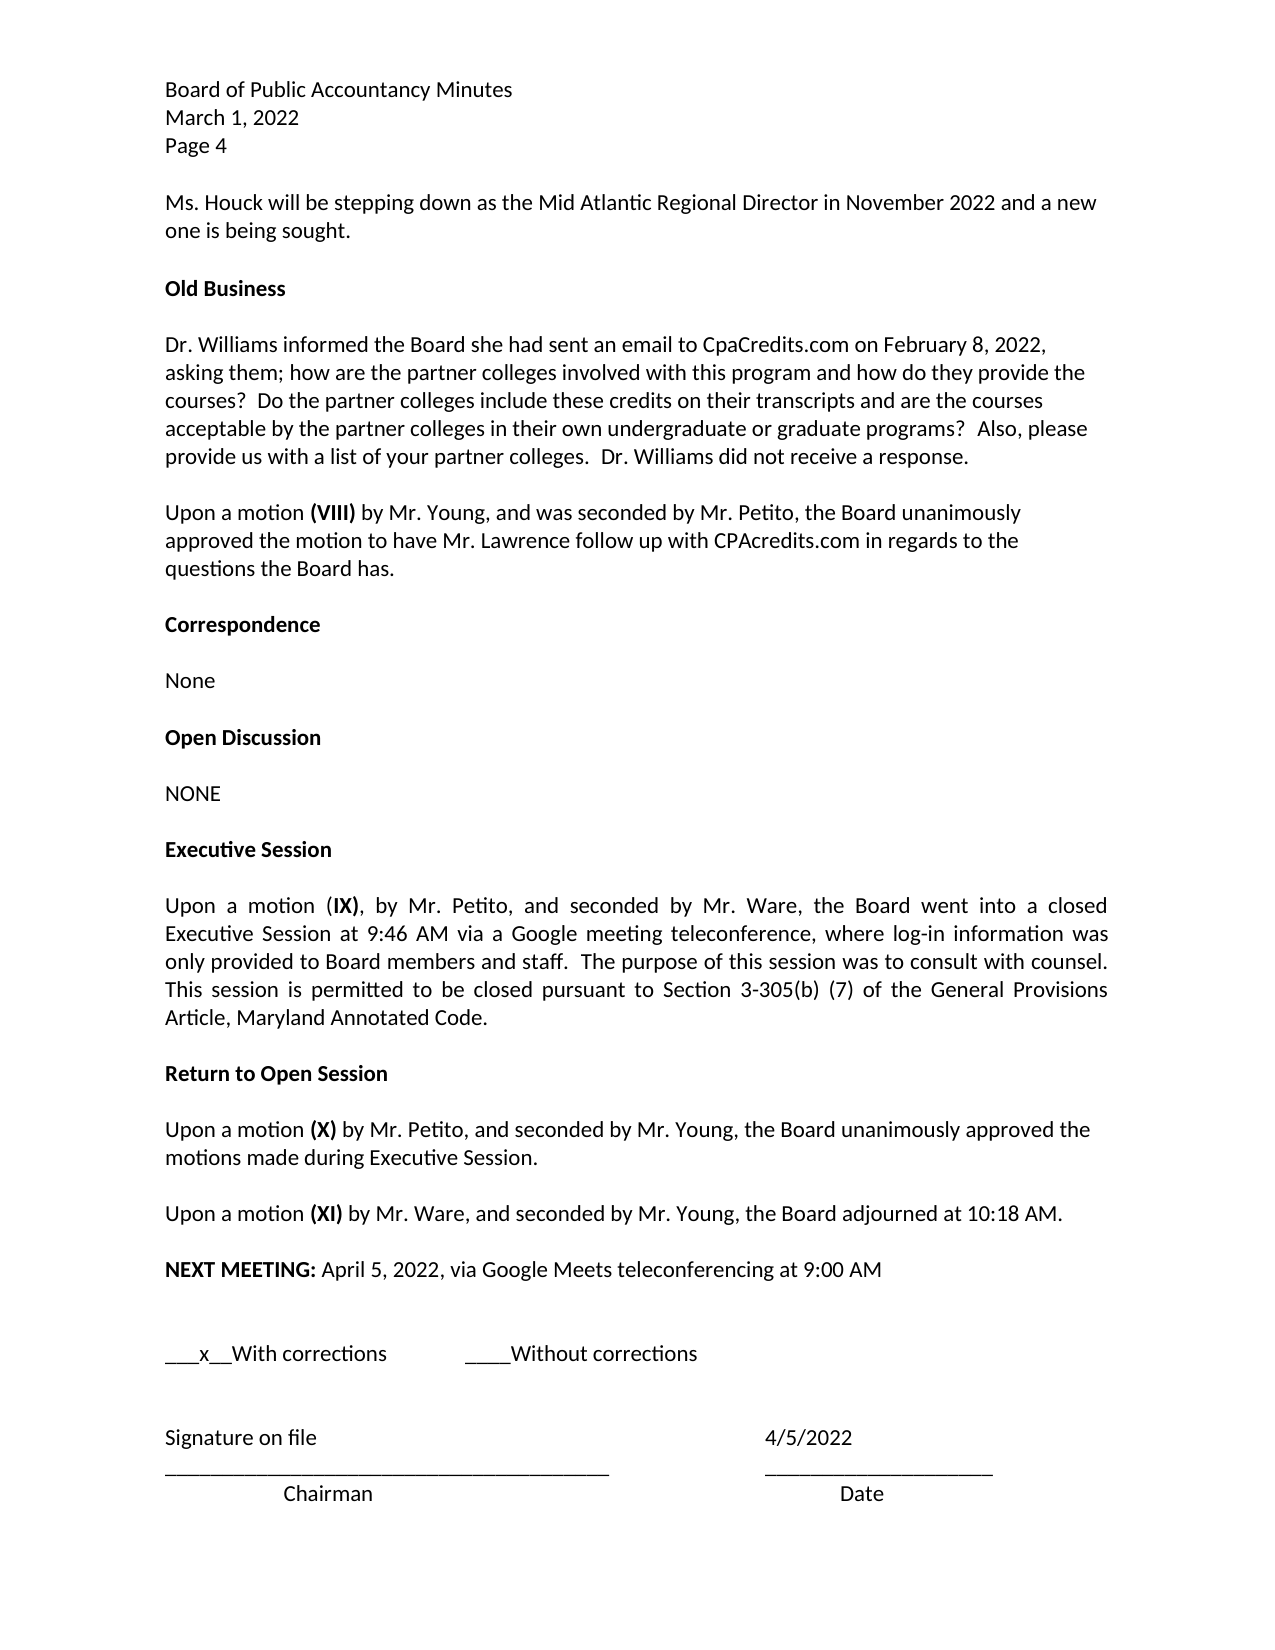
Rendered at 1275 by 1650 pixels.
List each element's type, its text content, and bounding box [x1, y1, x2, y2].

text Correspondence [165, 611, 1110, 639]
text NONE [165, 779, 1110, 807]
text None [165, 667, 1110, 695]
text Upon a motion (X) by Mr. Petito, and seconded by Mr. Young, the Board unanimously approved the motions made during Executive Session. [165, 1115, 1110, 1171]
text Executive Session [165, 835, 1110, 863]
list Dr. Williams informed the Board she had sent an email to CpaCredits.com on February 8, 2022, asking them; how are the partner colleges involved with this program and how do they provide the courses? Do the partner colleges include these credits on their transcripts and are the courses acceptable by the partner colleges in their own undergraduate or graduate programs? Also, please provide us with a list of your partner colleges. Dr. Williams did not receive a response. [165, 330, 1110, 471]
text Chairman Date [165, 1479, 1110, 1507]
text Open Discussion [165, 723, 1110, 751]
text Upon a motion (IX), by Mr. Petito, and seconded by Mr. Ware, the Board went into a closed Executive Session at 9:46 AM via a Google meeting teleconference, where log-in information was only provided to Board members and staff. The purpose of this session was to consult with counsel. This session is permitted to be closed pursuant to Section 3-305(b) (7) of the General Provisions Article, Maryland Annotated Code. [165, 891, 1110, 1031]
text Upon a motion (VIII) by Mr. Young, and was seconded by Mr. Petito, the Board unanimously approved the motion to have Mr. Lawrence follow up with CPAcredits.com in regards to the questions the Board has. [165, 498, 1110, 583]
text Ms. Houck will be stepping down as the Mid Atlantic Regional Director in November 2022 and a new one is being sought. [165, 188, 1110, 244]
text ___x__With corrections ____Without corrections [165, 1339, 1110, 1367]
text Return to Open Session [165, 1059, 1110, 1087]
text Old Business [165, 274, 1110, 302]
text Upon a motion (XI) by Mr. Ware, and seconded by Mr. Young, the Board adjourned at 10:18 AM. [165, 1199, 1131, 1227]
text NEXT MEETING: April 5, 2022, via Google Meets teleconferencing at 9:00 AM [165, 1255, 1110, 1283]
text _______________________________________ ____________________ [165, 1451, 1110, 1479]
text Signature on file 4/5/2022 [165, 1423, 1110, 1451]
